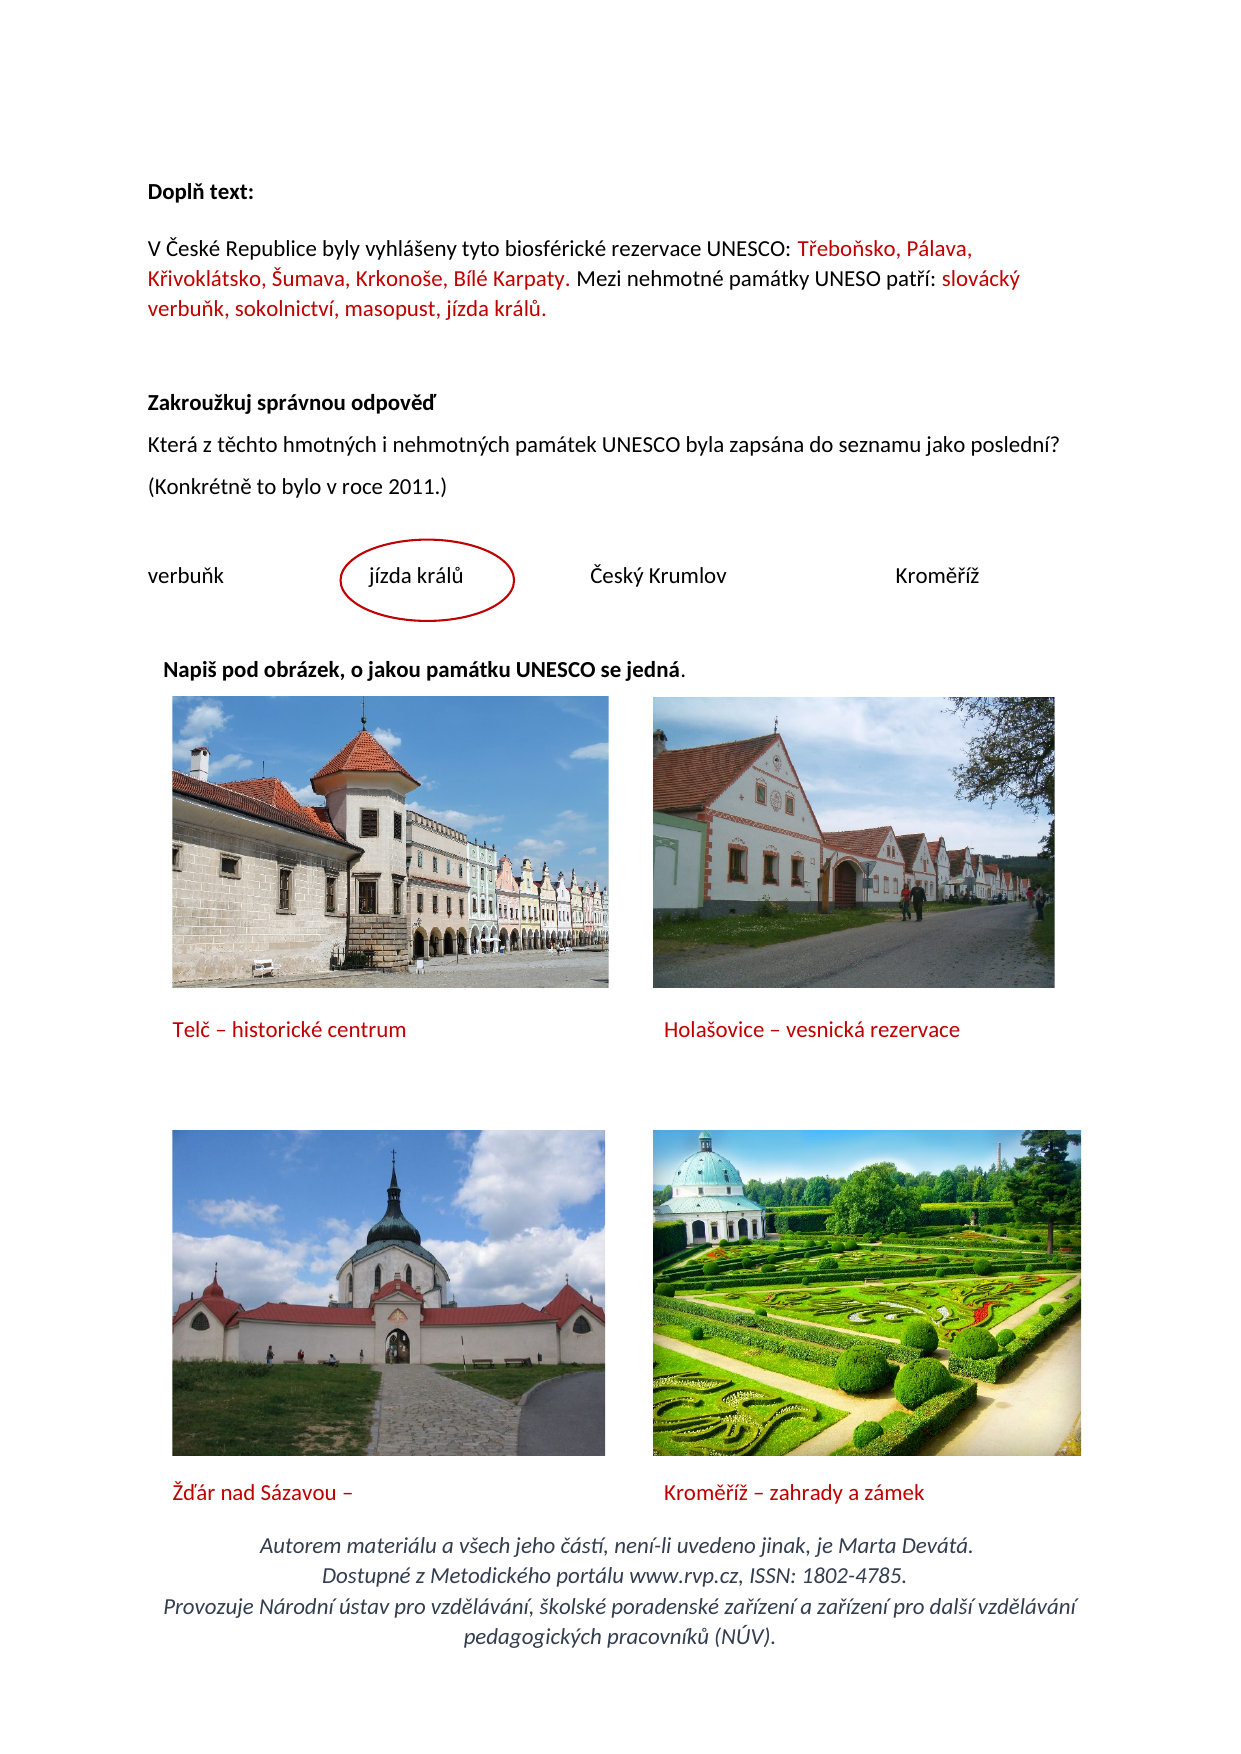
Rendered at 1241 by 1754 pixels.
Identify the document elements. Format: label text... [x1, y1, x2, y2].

text 2 [cit. 2014-29-04]. Dostupný pod licencí Public Domain na WWW: <http://commons.wikimedia.org/wiki/File:%C4%8CR_kraje_2005.svg?uselang=cs>Doplň text: [148, 177, 1093, 205]
picture [172, 696, 609, 988]
picture [653, 697, 1055, 988]
text Zakroužkuj správnou odpověď [148, 388, 1093, 416]
text verbuňk jízda králů Český Krumlov Kroměříž [148, 561, 1093, 589]
text Napiš pod obrázek, o jakou památku UNESCO se jedná. [148, 655, 1093, 683]
text Která z těchto hmotných i nehmotných památek UNESCO byla zapsána do seznamu jako poslední? [148, 430, 1093, 458]
text (Konkrétně to bylo v roce 2011.) [148, 472, 1093, 500]
text Telč – historické centrum Holašovice – vesnická rezervace [148, 1016, 1093, 1044]
picture [172, 1130, 605, 1456]
picture [653, 1130, 1082, 1456]
text V České Republice byly vyhlášeny tyto biosférické rezervace UNESCO: Třeboňsko, Pálava, Křivoklátsko, Šumava, Krkonoše, Bílé Karpaty. Mezi nehmotné památky UNESO patří: slovácký verbuňk, sokolnictví, masopust, jízda králů. [148, 234, 1093, 322]
